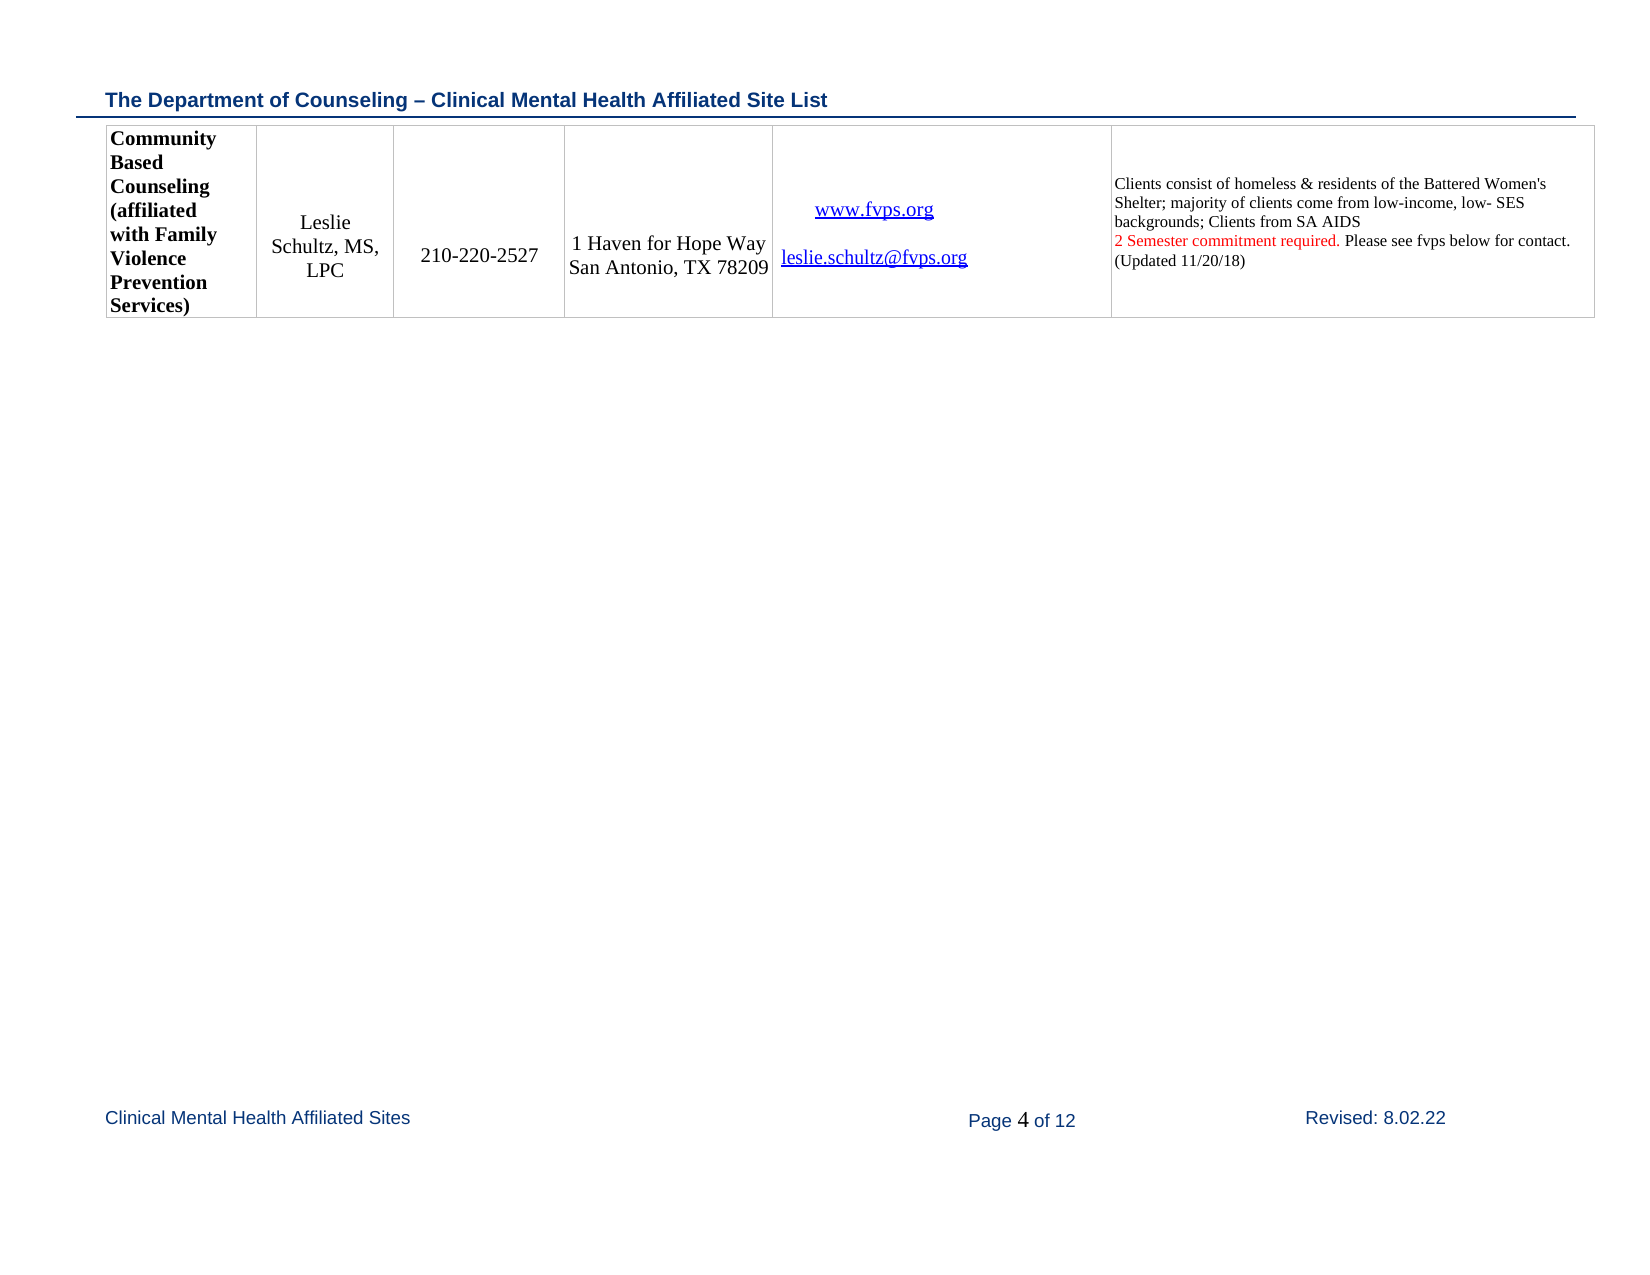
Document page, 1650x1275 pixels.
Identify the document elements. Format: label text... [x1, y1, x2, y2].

table_cell Leslie Schultz, MS, LPC [257, 126, 393, 317]
table_cell 210-220-2527 [394, 126, 564, 317]
table_cell Community Based Counseling (affiliated with Family Violence Prevention Services) [107, 126, 256, 317]
table_cell 1 Haven for Hope Way San Antonio, TX 78209 [565, 126, 772, 317]
table_cell Clients consist of homeless & residents of the Battered Women's Shelter; majority of clients come from low-income, low- SES backgrounds; Clients from SA AIDS 2 Semester commitment required. Please see fvps below for contact. (Updated 11/20/18) [1112, 126, 1594, 317]
table_cell www.fvps.org leslie.schultz@fvps.org [773, 126, 1111, 317]
